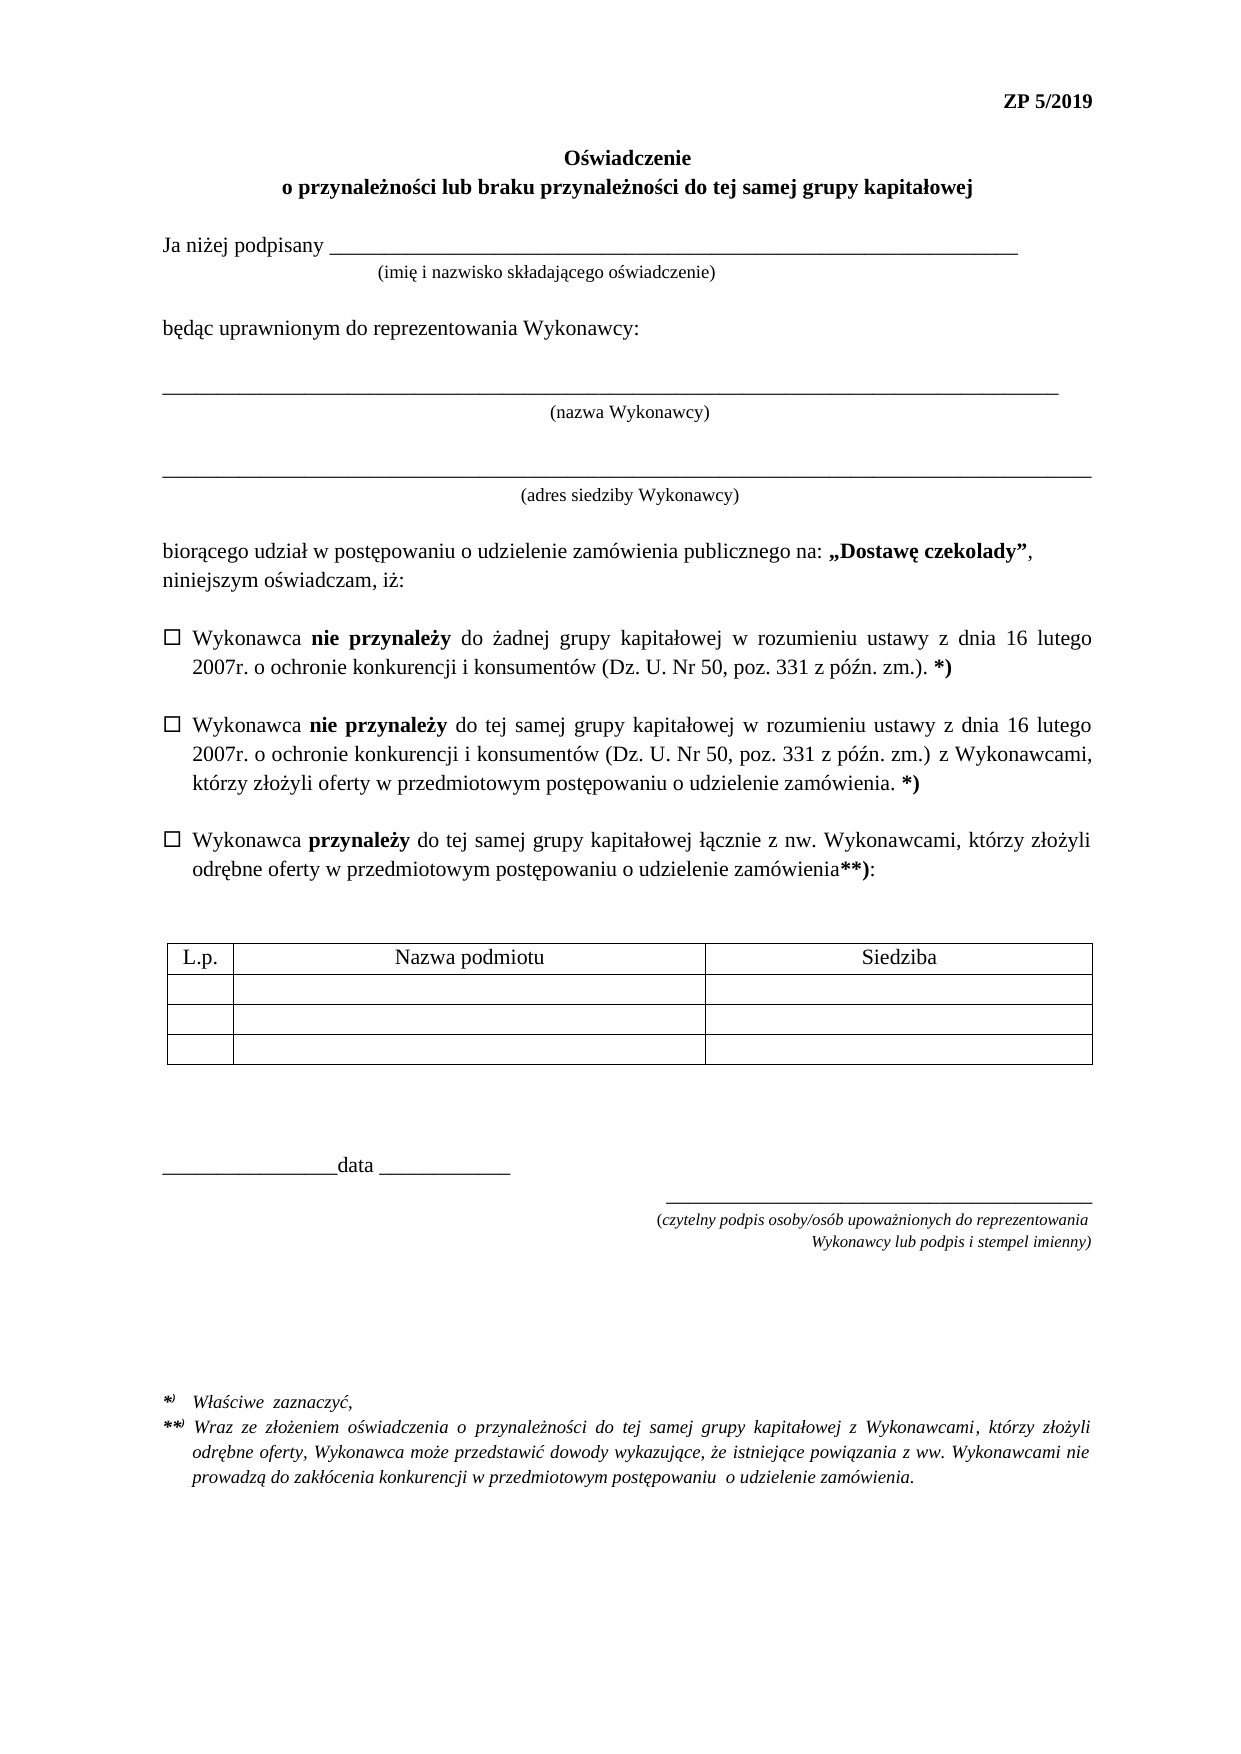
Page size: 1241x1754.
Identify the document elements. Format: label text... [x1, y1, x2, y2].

list Wykonawca przynależy do tej samej grupy kapitałowej łącznie z nw. Wykonawcami, którzy złożyli odrębne oferty w przedmiotowym postępowaniu o udzielenie zamówienia**): [162, 827, 1093, 882]
text _______________________________________ [532, 1181, 1093, 1206]
table_cell [168, 975, 233, 1004]
text __________________________________________________________________________________ [162, 372, 1093, 398]
text ________________data ____________ [162, 1152, 1093, 1177]
text _____________________________________________________________________________________ [162, 455, 1093, 480]
table_cell [168, 1035, 233, 1064]
table_header L.p. [168, 944, 233, 974]
text (czytelny podpis osoby/osób upoważnionych do reprezentowania Wykonawcy lub podpis i stempel imienny) [236, 1210, 1093, 1251]
table_cell [706, 1035, 1092, 1064]
list Wykonawca nie przynależy do tej samej grupy kapitałowej w rozumieniu ustawy z dnia 16 lutego 2007r. o ochronie konkurencji i konsumentów (Dz. U. Nr 50, poz. 331 z późn. zm.) z Wykonawcami, którzy złożyli oferty w przedmiotowym postępowaniu o udzielenie zamówienia. *) [162, 712, 1093, 795]
table_cell [234, 1035, 705, 1064]
table_cell [168, 1005, 233, 1034]
list Wykonawca nie przynależy do żadnej grupy kapitałowej w rozumieniu ustawy z dnia 16 lutego 2007r. o ochronie konkurencji i konsumentów (Dz. U. Nr 50, poz. 331 z późn. zm.). *) [162, 625, 1093, 679]
table_cell [706, 1005, 1092, 1034]
text Oświadczenie [162, 145, 1093, 170]
text będąc uprawnionym do reprezentowania Wykonawcy: [162, 314, 1093, 340]
table_cell [234, 975, 705, 1004]
text biorącego udział w postępowaniu o udzielenie zamówienia publicznego na: „Dostawę czekolady”, niniejszym oświadczam, iż: [162, 538, 1093, 592]
table_cell [706, 975, 1092, 1004]
text o przynależności lub braku przynależności do tej samej grupy kapitałowej [162, 174, 1093, 199]
text *) Właściwe zaznaczyć, [162, 1391, 1093, 1413]
text **) Wraz ze złożeniem oświadczenia o przynależności do tej samej grupy kapitałowej z Wykonawcami, którzy złożyli odrębne oferty, Wykonawca może przedstawić dowody wykazujące, że istniejące powiązania z ww. Wykonawcami nie prowadzą do zakłócenia konkurencji w przedmiotowym postępowaniu o udzielenie zamówienia. [162, 1416, 1093, 1487]
table_cell [234, 1005, 705, 1034]
text (nazwa Wykonawcy) [162, 401, 1093, 423]
table_header Nazwa podmiotu [234, 944, 705, 974]
text Ja niżej podpisany _______________________________________________________________ [162, 232, 1093, 257]
text (imię i nazwisko składającego oświadczenie) [162, 261, 1093, 282]
table_header Siedziba [706, 944, 1092, 974]
text (adres siedziby Wykonawcy) [162, 484, 1093, 506]
